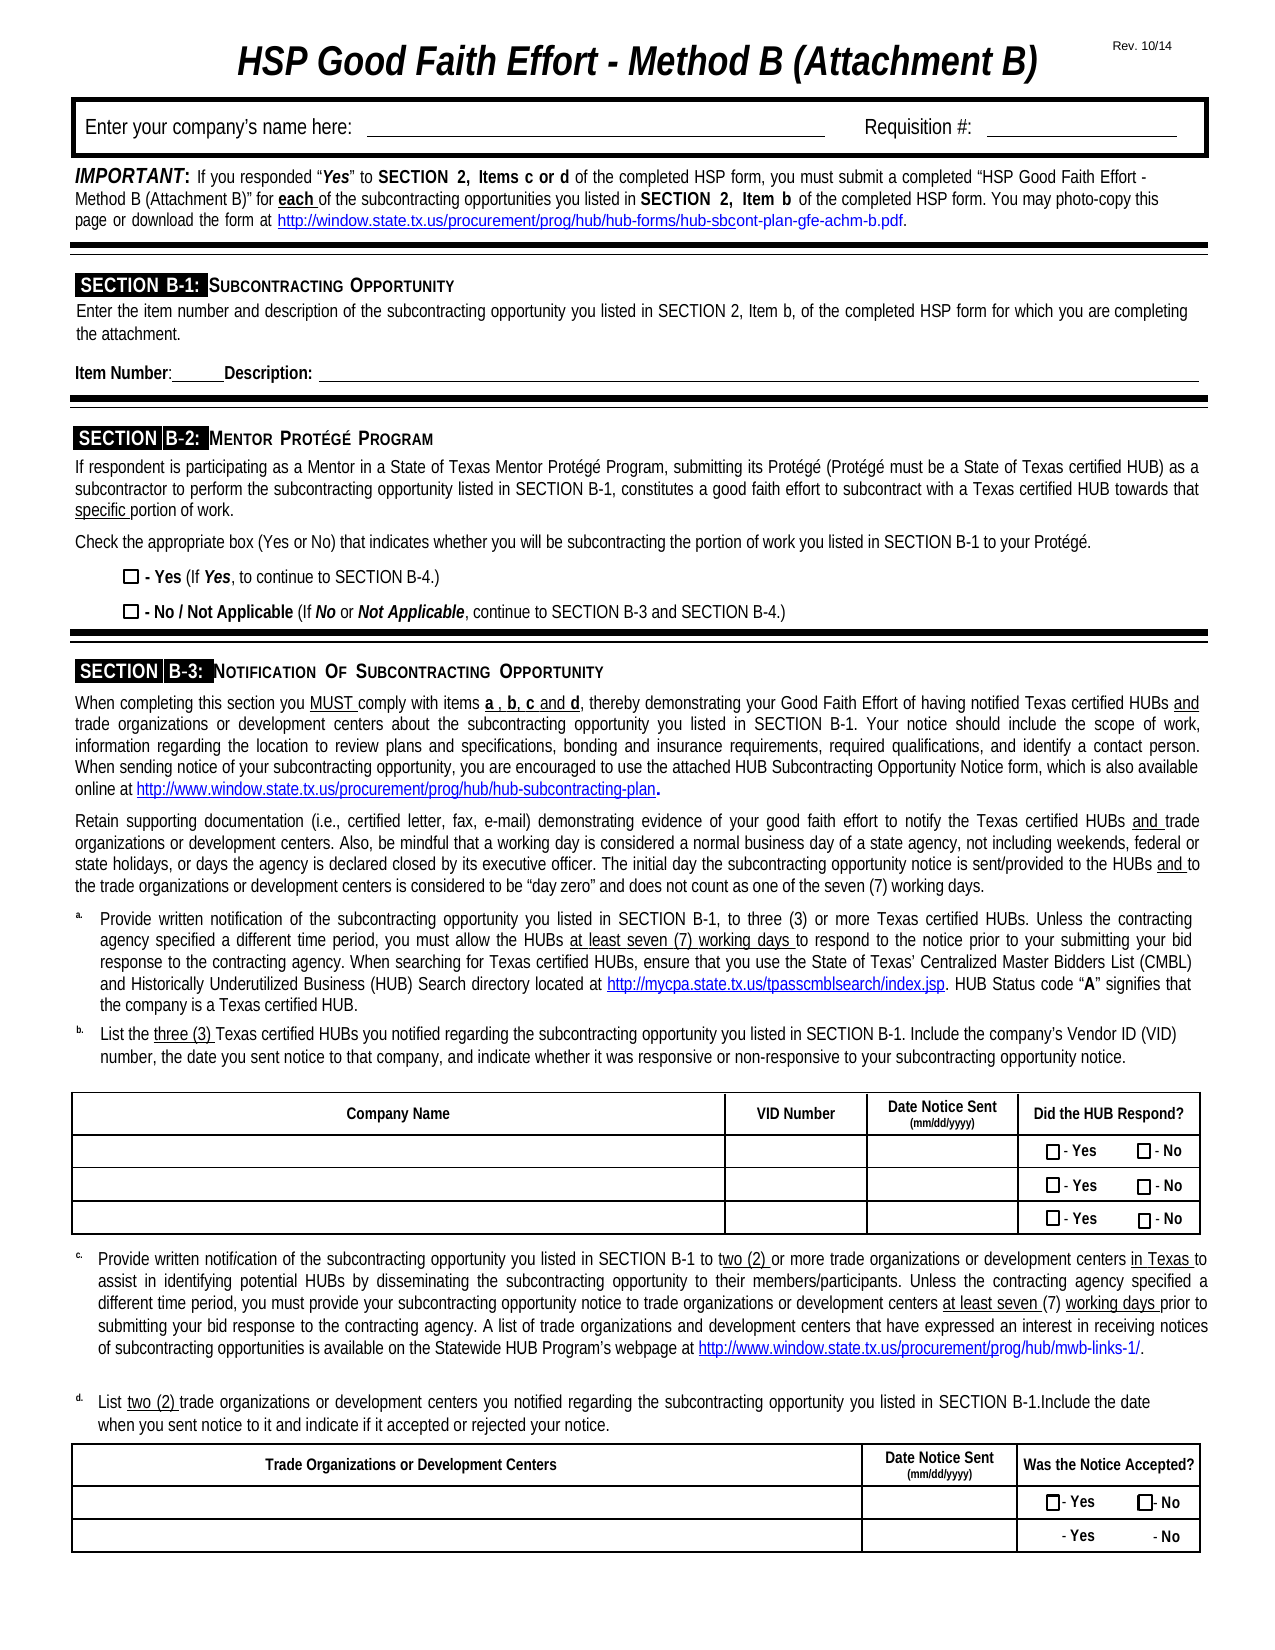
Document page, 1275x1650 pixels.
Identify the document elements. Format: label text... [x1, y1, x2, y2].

text number, the date you sent notice to that company, and indicate whether it was responsive or non-responsive to your subcontracting opportunity notice. [100, 1046, 1221, 1067]
text when you sent notice to it and indicate if it accepted or rejected your notice. [98, 1414, 1221, 1435]
table_cell [726, 1136, 866, 1167]
table_cell [868, 1136, 1017, 1167]
table_cell - Yes [1019, 1168, 1125, 1200]
table_cell - No [1125, 1136, 1199, 1167]
table_header Date Notice Sent (mm/dd/yyyy) [868, 1093, 1018, 1134]
table_header Trade Organizations or Development Centers [73, 1445, 861, 1485]
table_header Was the Notice Accepted? [1018, 1445, 1199, 1485]
list Provide written notification of the subcontracting opportunity you listed in SECTION B-1, to three (3) or more Texas certified HUBs. Unless the contracting agency specified a different time period, you must allow the HUBs at least seven (7) working days to respond to the notice prior to your submitting your bid response to the contracting agency. When searching for Texas certified HUBs, ensure that you use the State of Texas’ Centralized Master Bidders List (CMBL) and Historically Underutilized Business (HUB) Search directory located at http://mycpa.state.tx.us/tpasscmblsearch/index.jsp. HUB Status code “A” signifies that the company is a Texas certified HUB. [76, 908, 1192, 1016]
table_cell [726, 1168, 866, 1200]
table_cell - No [1125, 1168, 1199, 1200]
table_cell - No [1125, 1202, 1199, 1233]
table_header Company Name [73, 1093, 725, 1134]
table_cell - Yes [1018, 1487, 1123, 1518]
table_cell [863, 1487, 1016, 1518]
table_cell [73, 1136, 724, 1167]
text Item Number: Description: [75, 362, 1221, 383]
table_header Date Notice Sent (mm/dd/yyyy) [863, 1445, 1016, 1485]
text Enter the item number and description of the subcontracting opportunity you listed in SECTION 2, Item b, of the completed HSP form for which you are completing the attachment. [76, 299, 1204, 345]
list Provide written notification of the subcontracting opportunity you listed in SECTION B-1 to two (2) or more trade organizations or development centers in Texas to assist in identifying potential HUBs by disseminating the subcontracting opportunity to their members/participants. Unless the contracting agency specified a different time period, you must provide your subcontracting opportunity notice to trade organizations or development centers at least seven (7) working days prior to submitting your bid response to the contracting agency. A list of trade organizations and development centers that have expressed an interest in receiving notices of subcontracting opportunities is available on the Statewide HUB Program’s webpage at http://www.window.state.tx.us/procurement/prog/hub/mwb-links-1/. [76, 1248, 1209, 1358]
table_cell [73, 1520, 861, 1551]
table_cell [73, 1168, 724, 1200]
table_cell [868, 1202, 1017, 1233]
table_cell [868, 1168, 1017, 1200]
text When completing this section you MUST comply with items a , b, c and d, thereby demonstrating your Good Faith Effort of having notified Texas certified HUBs and trade organizations or development centers about the subcontracting opportunity you listed in SECTION B-1. Your notice should include the scope of work, information regarding the location to review plans and specifications, bonding and insurance requirements, required qualifications, and identify a contact person. When sending notice of your subcontracting opportunity, you are encouraged to use the attached HUB Subcontracting Opportunity Notice form, which is also available online at http://www.window.state.tx.us/procurement/prog/hub/hub-subcontracting-plan. [75, 692, 1201, 800]
table_cell - No [1124, 1487, 1199, 1518]
table_header VID Number [726, 1093, 867, 1134]
table_cell [726, 1202, 866, 1233]
table_cell - Yes [1019, 1136, 1125, 1167]
text SECTION B-2: MENTOR PROTÉGÉ PROGRAM [209, 426, 1221, 450]
table_cell [73, 1202, 724, 1233]
table_cell - Yes [1019, 1202, 1125, 1233]
table_cell - No [1124, 1520, 1199, 1551]
list List the three (3) Texas certified HUBs you notified regarding the subcontracting opportunity you listed in SECTION B-1. Include the company’s Vendor ID (VID) [76, 1023, 1221, 1045]
text If respondent is participating as a Mentor in a State of Texas Mentor Protégé Program, submitting its Protégé (Protégé must be a State of Texas certified HUB) as a subcontractor to perform the subcontracting opportunity listed in SECTION B-1, constitutes a good faith effort to subcontract with a Texas certified HUB towards that specific portion of work. [75, 456, 1200, 521]
list Yes (If Yes, to continue to SECTION B-4.) [145, 566, 1221, 587]
table_cell - Yes [1018, 1520, 1123, 1551]
text SECTION B-3: NOTIFICATION OF SUBCONTRACTING OPPORTUNITY [214, 660, 1221, 683]
table_cell [863, 1520, 1016, 1551]
text Retain supporting documentation (i.e., certified letter, fax, e-mail) demonstrating evidence of your good faith effort to notify the Texas certified HUBs and trade organizations or development centers. Also, be mindful that a working day is considered a normal business day of a state agency, not including weekends, federal or state holidays, or days the agency is declared closed by its executive officer. The initial day the subcontracting opportunity notice is sent/provided to the HUBs and to the trade organizations or development centers is considered to be “day zero” and does not count as one of the seven (7) working days. [75, 810, 1200, 896]
text Check the appropriate box (Yes or No) that indicates whether you will be subcontracting the portion of work you listed in SECTION B-1 to your Protégé. [75, 531, 1221, 553]
table_header Did the HUB Respond? [1019, 1093, 1199, 1134]
table_cell [73, 1487, 861, 1518]
text SECTION B-1: SUBCONTRACTING OPPORTUNITY [208, 273, 1221, 297]
text IMPORTANT: If you responded “Yes” to SECTION 2, Items c or d of the completed HSP form, you must submit a completed “HSP Good Faith Effort - Method B (Attachment B)” for each of the subcontracting opportunities you listed in SECTION 2, Item b of the completed HSP form. You may photo-copy this page or download the form at http://window.state.tx.us/procurement/prog/hub/hub-forms/hub-sbcont-plan-gfe-achm-b.pdf. [75, 164, 1186, 231]
list List two (2) trade organizations or development centers you notified regarding the subcontracting opportunity you listed in SECTION B-1.Include the date [76, 1391, 1221, 1413]
list No / Not Applicable (If No or Not Applicable, continue to SECTION B-3 and SECTION B-4.) [144, 601, 1221, 622]
